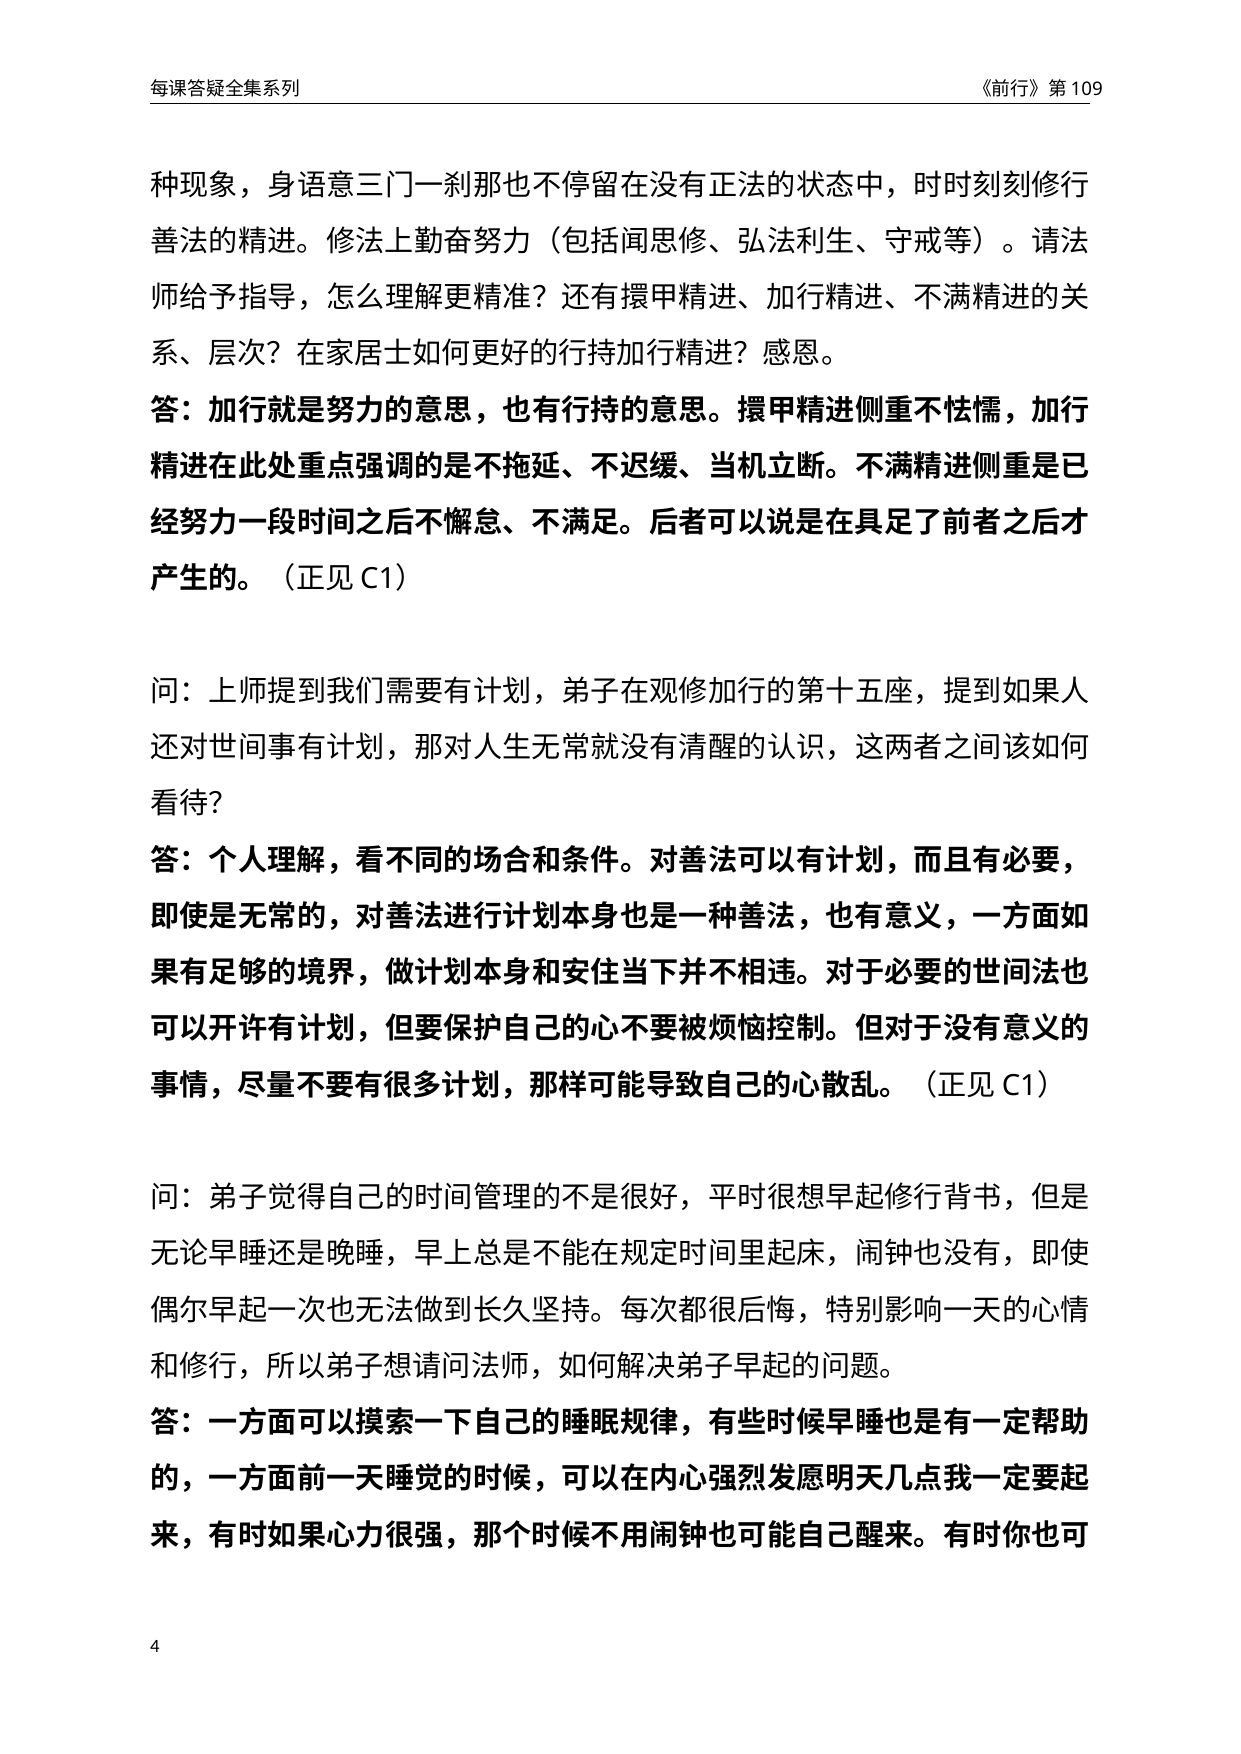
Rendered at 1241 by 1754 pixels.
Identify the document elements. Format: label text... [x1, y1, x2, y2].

text 答：加行就是努力的意思，也有行持的意思。擐甲精进侧重不怯懦，加行精进在此处重点强调的是不拖延、不迟缓、当机立断。不满精进侧重是已经努力一段时间之后不懈怠、不满足。后者可以说是在具足了前者之后才产生的。（正见C1） [150, 375, 1090, 600]
text 问：弟子觉得自己的时间管理的不是很好，平时很想早起修行背书，但是无论早睡还是晚睡，早上总是不能在规定时间里起床，闹钟也没有，即使偶尔早起一次也无法做到长久坚持。每次都很后悔，特别影响一天的心情和修行，所以弟子想请问法师，如何解决弟子早起的问题。 [150, 1162, 1090, 1387]
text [150, 1387, 1090, 1556]
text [150, 150, 1090, 375]
text 答：个人理解，看不同的场合和条件。对善法可以有计划，而且有必要，即使是无常的，对善法进行计划本身也是一种善法，也有意义，一方面如果有足够的境界，做计划本身和安住当下并不相违。对于必要的世间法也可以开许有计划，但要保护自己的心不要被烦恼控制。但对于没有意义的事情，尽量不要有很多计划，那样可能导致自己的心散乱。（正见C1） [150, 825, 1090, 1106]
text 问：上师提到我们需要有计划，弟子在观修加行的第十五座，提到如果人还对世间事有计划，那对人生无常就没有清醒的认识，这两者之间该如何看待？ [150, 656, 1090, 825]
